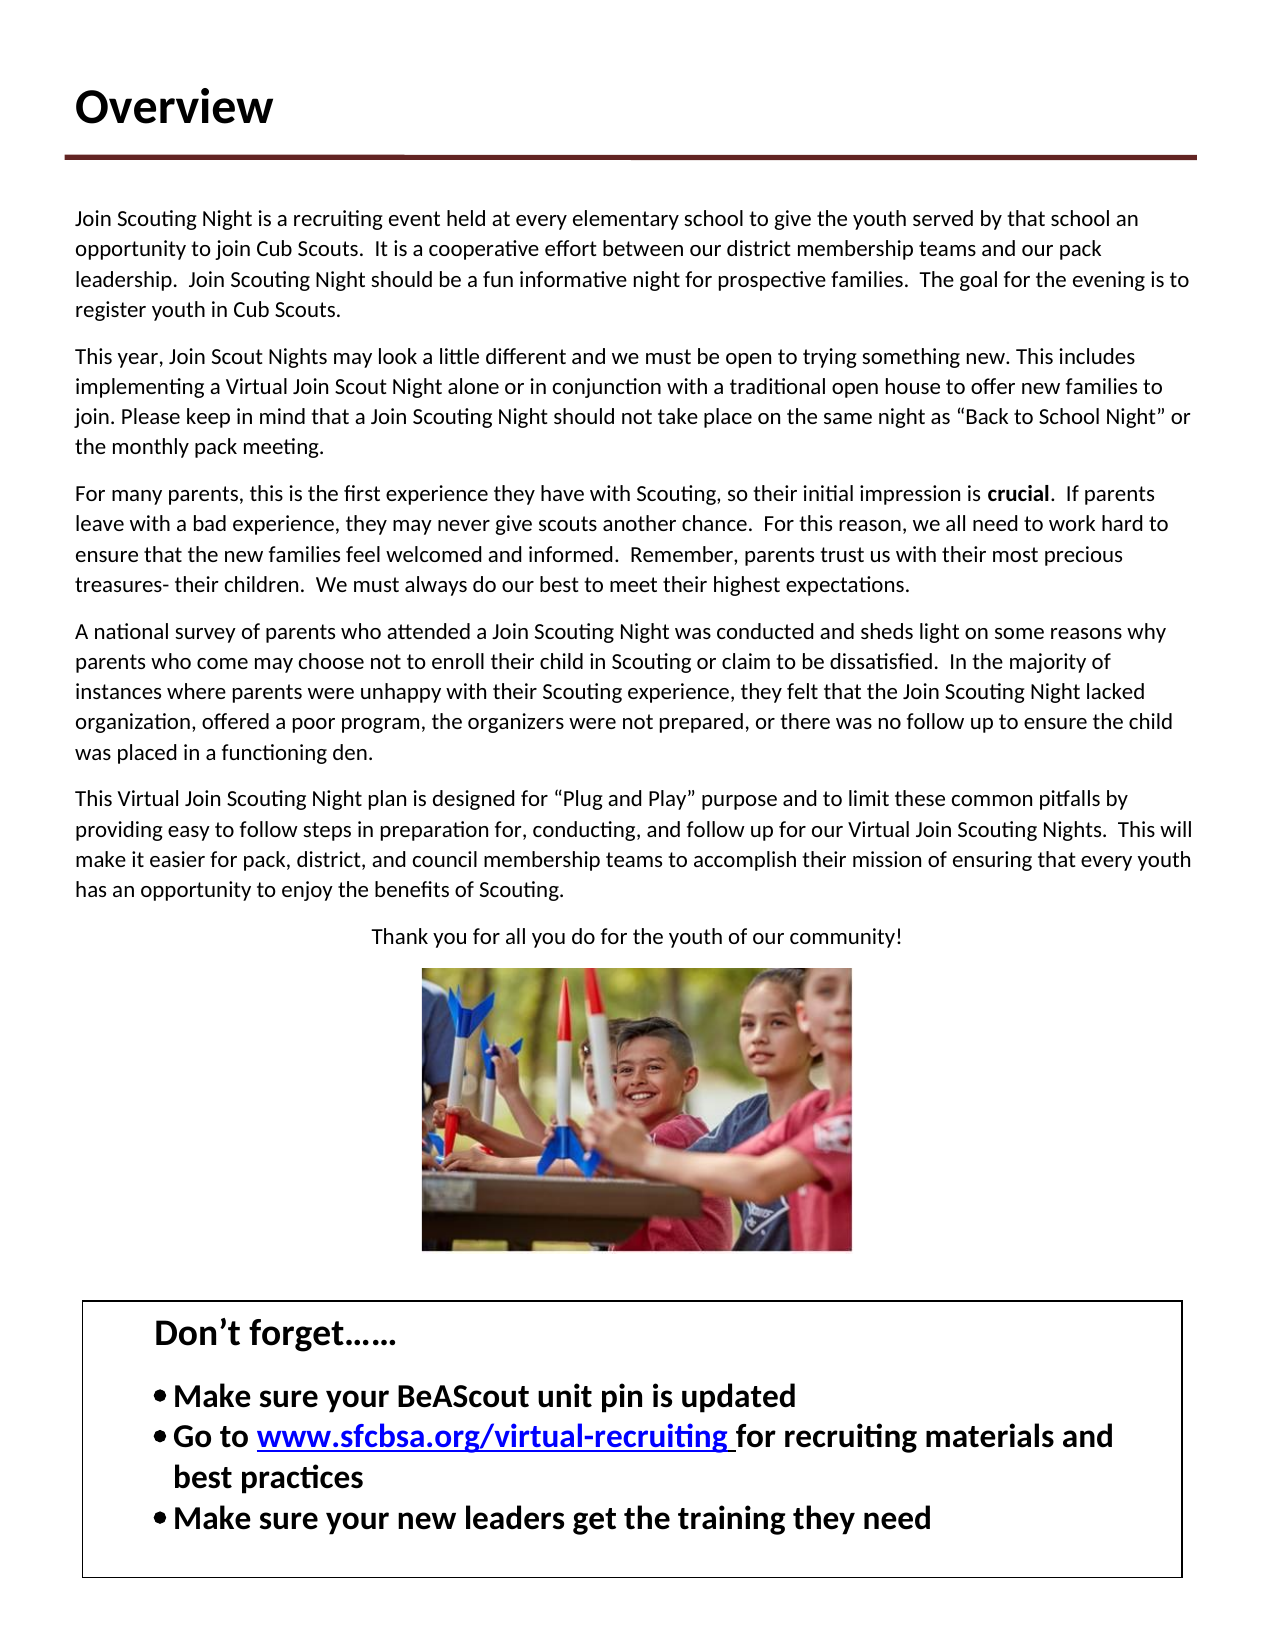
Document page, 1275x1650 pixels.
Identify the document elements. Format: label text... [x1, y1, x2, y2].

text A national survey of parents who attended a Join Scouting Night was conducted and sheds light on some reasons why parents who come may choose not to enroll their child in Scouting or claim to be dissatisfied. In the majority of instances where parents were unhappy with their Scouting experience, they felt that the Join Scouting Night lacked organization, offered a poor program, the organizers were not prepared, or there was no follow up to ensure the child was placed in a functioning den. [75, 617, 1200, 766]
text Overview [75, 75, 1200, 136]
text Thank you for all you do for the youth of our community! [75, 922, 1200, 950]
text For many parents, this is the first experience they have with Scouting, so their initial impression is crucial. If parents leave with a bad experience, they may never give scouts another chance. For this reason, we all need to work hard to ensure that the new families feel welcomed and informed. Remember, parents trust us with their most precious treasures- their children. We must always do our best to meet their highest expectations. [75, 479, 1200, 598]
text This year, Join Scout Nights may look a little different and we must be open to trying something new. This includes implementing a Virtual Join Scout Night alone or in conjunction with a traditional open house to offer new families to join. Please keep in mind that a Join Scouting Night should not take place on the same night as “Back to School Night” or the monthly pack meeting. [75, 342, 1200, 461]
text Join Scouting Night is a recruiting event held at every elementary school to give the youth served by that school an opportunity to join Cub Scouts. It is a cooperative effort between our district membership teams and our pack leadership. Join Scouting Night should be a fun informative night for prospective families. The goal for the evening is to register youth in Cub Scouts. [75, 204, 1200, 323]
text This Virtual Join Scouting Night plan is designed for “Plug and Play” purpose and to limit these common pitfalls by providing easy to follow steps in preparation for, conducting, and follow up for our Virtual Join Scouting Nights. This will make it easier for pack, district, and council membership teams to accomplish their mission of ensuring that every youth has an opportunity to enjoy the benefits of Scouting. [75, 784, 1200, 903]
picture [421, 968, 854, 1254]
